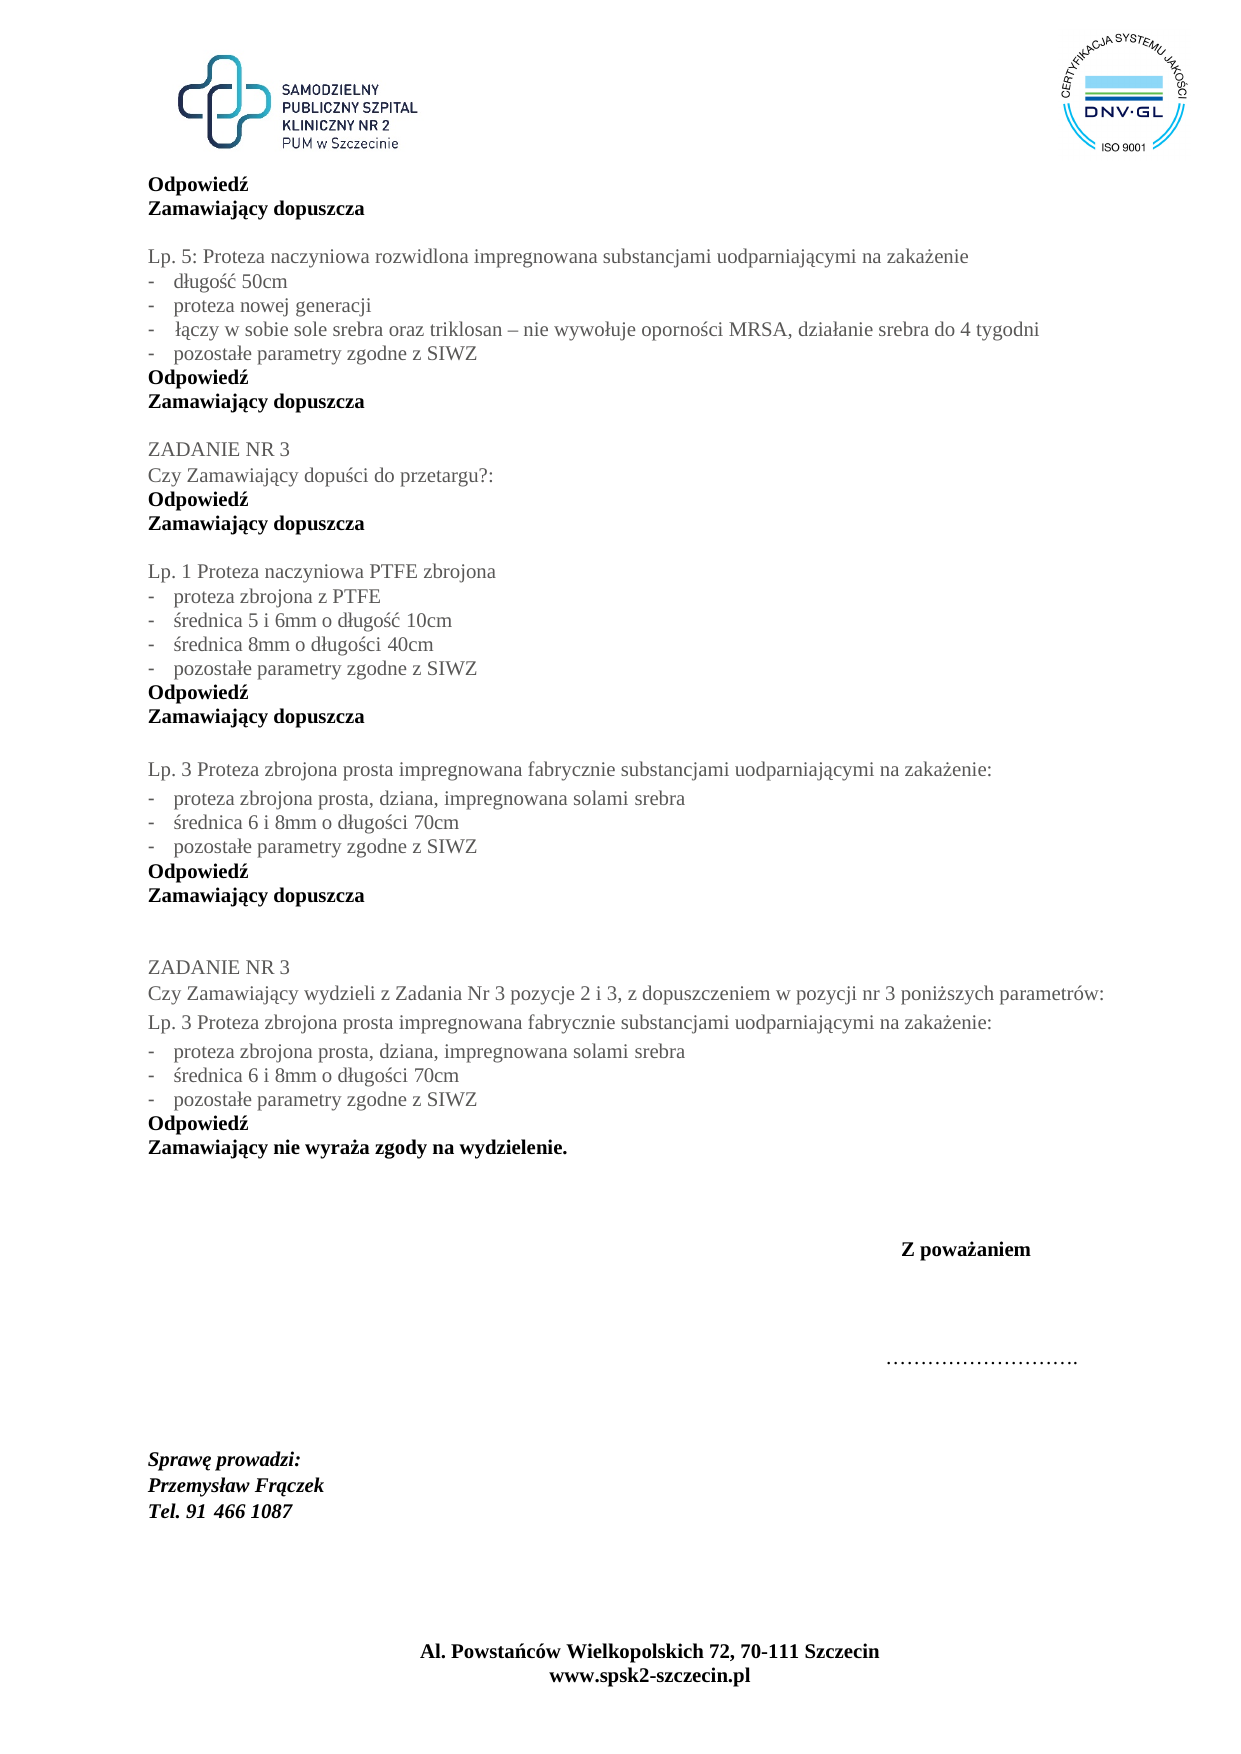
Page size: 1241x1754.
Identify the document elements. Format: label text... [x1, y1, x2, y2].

list proteza nowej generacji [148, 293, 1152, 317]
text Odpowiedź [148, 487, 1152, 511]
text Czy Zamawiający wydzieli z Zadania Nr 3 pozycje 2 i 3, z dopuszczeniem w pozycji nr 3 poniższych parametrów: [148, 981, 1152, 1005]
text Odpowiedź [148, 365, 1152, 389]
list średnica 6 i 8mm o długości 70cm [148, 810, 1152, 834]
text Lp. 5: Proteza naczyniowa rozwidlona impregnowana substancjami uodparniającymi na zakażenie [148, 244, 1152, 268]
text Sprawę prowadzi: [148, 1447, 1152, 1471]
text Zamawiający dopuszcza [148, 704, 1152, 728]
text Zamawiający dopuszcza [148, 511, 1152, 535]
list pozostałe parametry zgodne z SIWZ [148, 341, 1152, 365]
picture [152, 29, 442, 173]
text Lp. 3 Proteza zbrojona prosta impregnowana fabrycznie substancjami uodparniającymi na zakażenie: [148, 1009, 1152, 1034]
list pozostałe parametry zgodne z SIWZ [148, 656, 1152, 680]
list średnica 8mm o długości 40cm [148, 632, 1152, 656]
text Z poważaniem [811, 1237, 1152, 1261]
text Zamawiający dopuszcza [148, 196, 1152, 220]
text Odpowiedź [148, 858, 1152, 883]
list łączy w sobie sole srebra oraz triklosan – nie wywołuje oporności MRSA, działanie srebra do 4 tygodni [148, 317, 1152, 341]
text ………………………. [811, 1345, 1152, 1369]
list proteza zbrojona prosta, dziana, impregnowana solami srebra [148, 786, 1152, 810]
text Lp. 3 Proteza zbrojona prosta impregnowana fabrycznie substancjami uodparniającymi na zakażenie: [148, 757, 1152, 781]
list pozostałe parametry zgodne z SIWZ [148, 1087, 1152, 1111]
list proteza zbrojona prosta, dziana, impregnowana solami srebra [148, 1038, 1152, 1063]
text Zamawiający dopuszcza [148, 389, 1152, 413]
subtitle ZADANIE NR 3 [148, 437, 1152, 461]
text Przemysław Frączek [148, 1473, 1152, 1497]
text Tel. 91 466 1087 [148, 1498, 1152, 1523]
subtitle ZADANIE NR 3 [148, 955, 1152, 979]
text Zamawiający dopuszcza [148, 883, 1152, 907]
list długość 50cm [148, 268, 1152, 293]
list średnica 6 i 8mm o długości 70cm [148, 1063, 1152, 1087]
list pozostałe parametry zgodne z SIWZ [148, 834, 1152, 858]
text Odpowiedź [148, 680, 1152, 704]
text Odpowiedź [148, 172, 1152, 196]
text Odpowiedź [148, 1111, 1152, 1135]
text Czy Zamawiający dopuści do przetargu?: [148, 463, 1152, 487]
list proteza zbrojona z PTFE [148, 583, 1152, 608]
list średnica 5 i 6mm o długość 10cm [148, 608, 1152, 632]
text Lp. 1 Proteza naczyniowa PTFE zbrojona [148, 559, 1152, 583]
text Zamawiający nie wyraża zgody na wydzielenie. [148, 1135, 1152, 1159]
